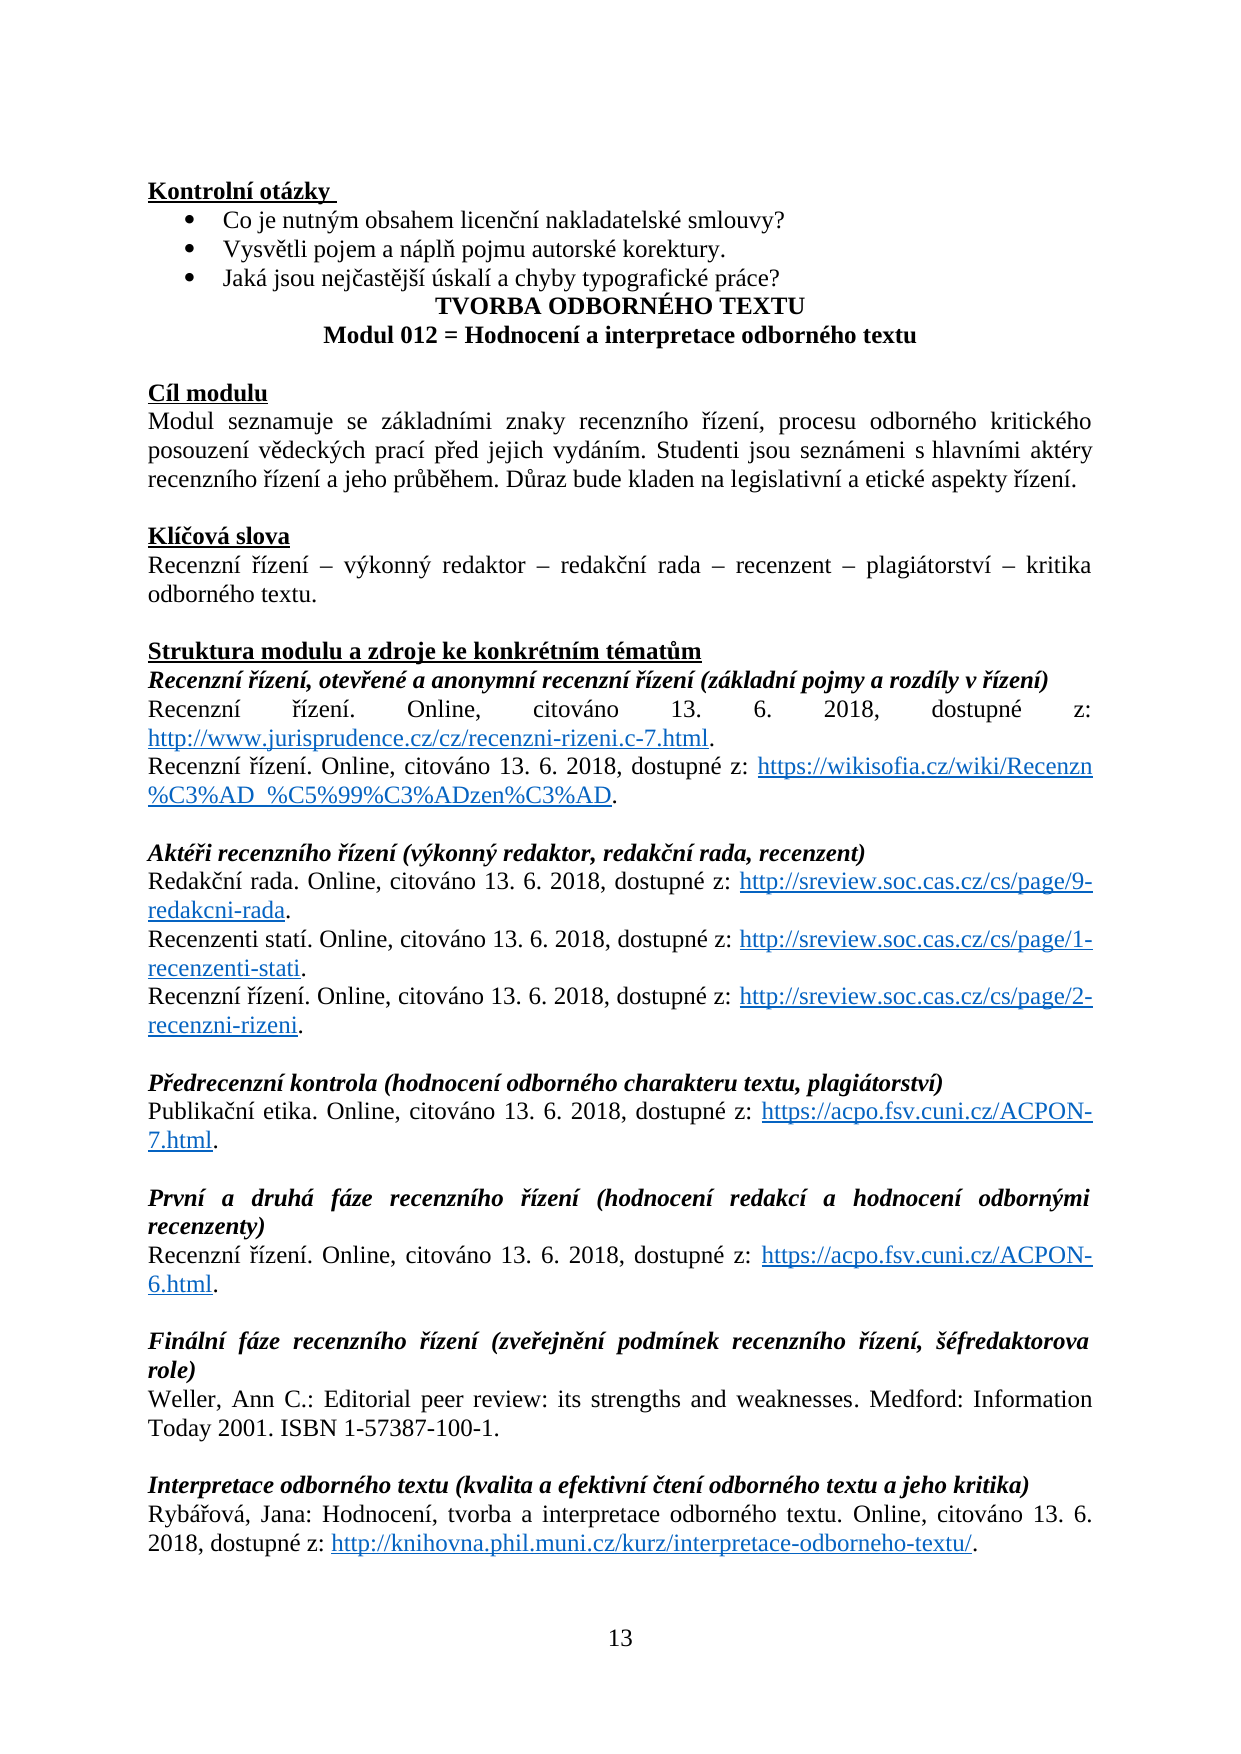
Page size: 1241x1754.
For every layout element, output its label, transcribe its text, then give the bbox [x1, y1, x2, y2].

list Vysvětli pojem a náplň pojmu autorské korektury. [185, 234, 1093, 263]
text Finální fáze recenzního řízení (zveřejnění podmínek recenzního řízení, šéfredaktorova role) [148, 1326, 1093, 1384]
text Modul seznamuje se základními znaky recenzního řízení, procesu odborného kritického posouzení vědeckých prací před jejich vydáním. Studenti jsou seznámeni s hlavními aktéry recenzního řízení a jeho průběhem. Důraz bude kladen na legislativní a etické aspekty řízení. [148, 406, 1093, 493]
text Cíl modulu [148, 378, 1093, 406]
text Kontrolní otázky [148, 176, 1093, 205]
text První a druhá fáze recenzního řízení (hodnocení redakcí a hodnocení odbornými recenzenty) [148, 1183, 1093, 1240]
text Recenzní řízení. Online, citováno 13. 6. 2018, dostupné z: https://wikisofia.cz/wiki/Recenzn%C3%AD_%C5%99%C3%ADzen%C3%AD. [148, 751, 1093, 809]
text Interpretace odborného textu (kvalita a efektivní čtení odborného textu a jeho kritika) [148, 1470, 1093, 1499]
text Recenzní řízení, otevřené a anonymní recenzní řízení (základní pojmy a rozdíly v řízení) [148, 665, 1093, 694]
text Weller, Ann C.: Editorial peer review: its strengths and weaknesses. Medford: Information Today 2001. ISBN 1-57387-100-1. [148, 1384, 1093, 1441]
text Recenzní řízení. Online, citováno 13. 6. 2018, dostupné z: http://sreview.soc.cas.cz/cs/page/2-recenzni-rizeni. [148, 981, 1093, 1039]
text TVORBA ODBORNÉHO TEXTU [148, 291, 1093, 320]
list Co je nutným obsahem licenční nakladatelské smlouvy? [185, 205, 1093, 234]
text Aktéři recenzního řízení (výkonný redaktor, redakční rada, recenzent) [148, 838, 1093, 866]
text Rybářová, Jana: Hodnocení, tvorba a interpretace odborného textu. Online, citováno 13. 6. 2018, dostupné z: http://knihovna.phil.muni.cz/kurz/interpretace-odborneho-textu/. [148, 1499, 1093, 1556]
text Modul 012 = Hodnocení a interpretace odborného textu [148, 320, 1093, 349]
text Struktura modulu a zdroje ke konkrétním tématům [148, 636, 1093, 665]
text Recenzenti statí. Online, citováno 13. 6. 2018, dostupné z: http://sreview.soc.cas.cz/cs/page/1-recenzenti-stati. [148, 924, 1093, 981]
text Recenzní řízení. Online, citováno 13. 6. 2018, dostupné z: https://acpo.fsv.cuni.cz/ACPON-6.html. [148, 1240, 1093, 1298]
text Redakční rada. Online, citováno 13. 6. 2018, dostupné z: http://sreview.soc.cas.cz/cs/page/9-redakcni-rada. [148, 866, 1093, 924]
text Publikační etika. Online, citováno 13. 6. 2018, dostupné z: https://acpo.fsv.cuni.cz/ACPON-7.html. [148, 1096, 1093, 1154]
text Předrecenzní kontrola (hodnocení odborného charakteru textu, plagiátorství) [148, 1068, 1093, 1096]
text Klíčová slova [148, 521, 1093, 550]
list Jaká jsou nejčastější úskalí a chyby typografické práce? [185, 263, 1093, 291]
text Recenzní řízení – výkonný redaktor – redakční rada – recenzent – plagiátorství – kritika odborného textu. [148, 550, 1093, 608]
text Recenzní řízení. Online, citováno 13. 6. 2018, dostupné z: http://www.jurisprudence.cz/cz/recenzni-rizeni.c-7.html. [148, 694, 1093, 751]
